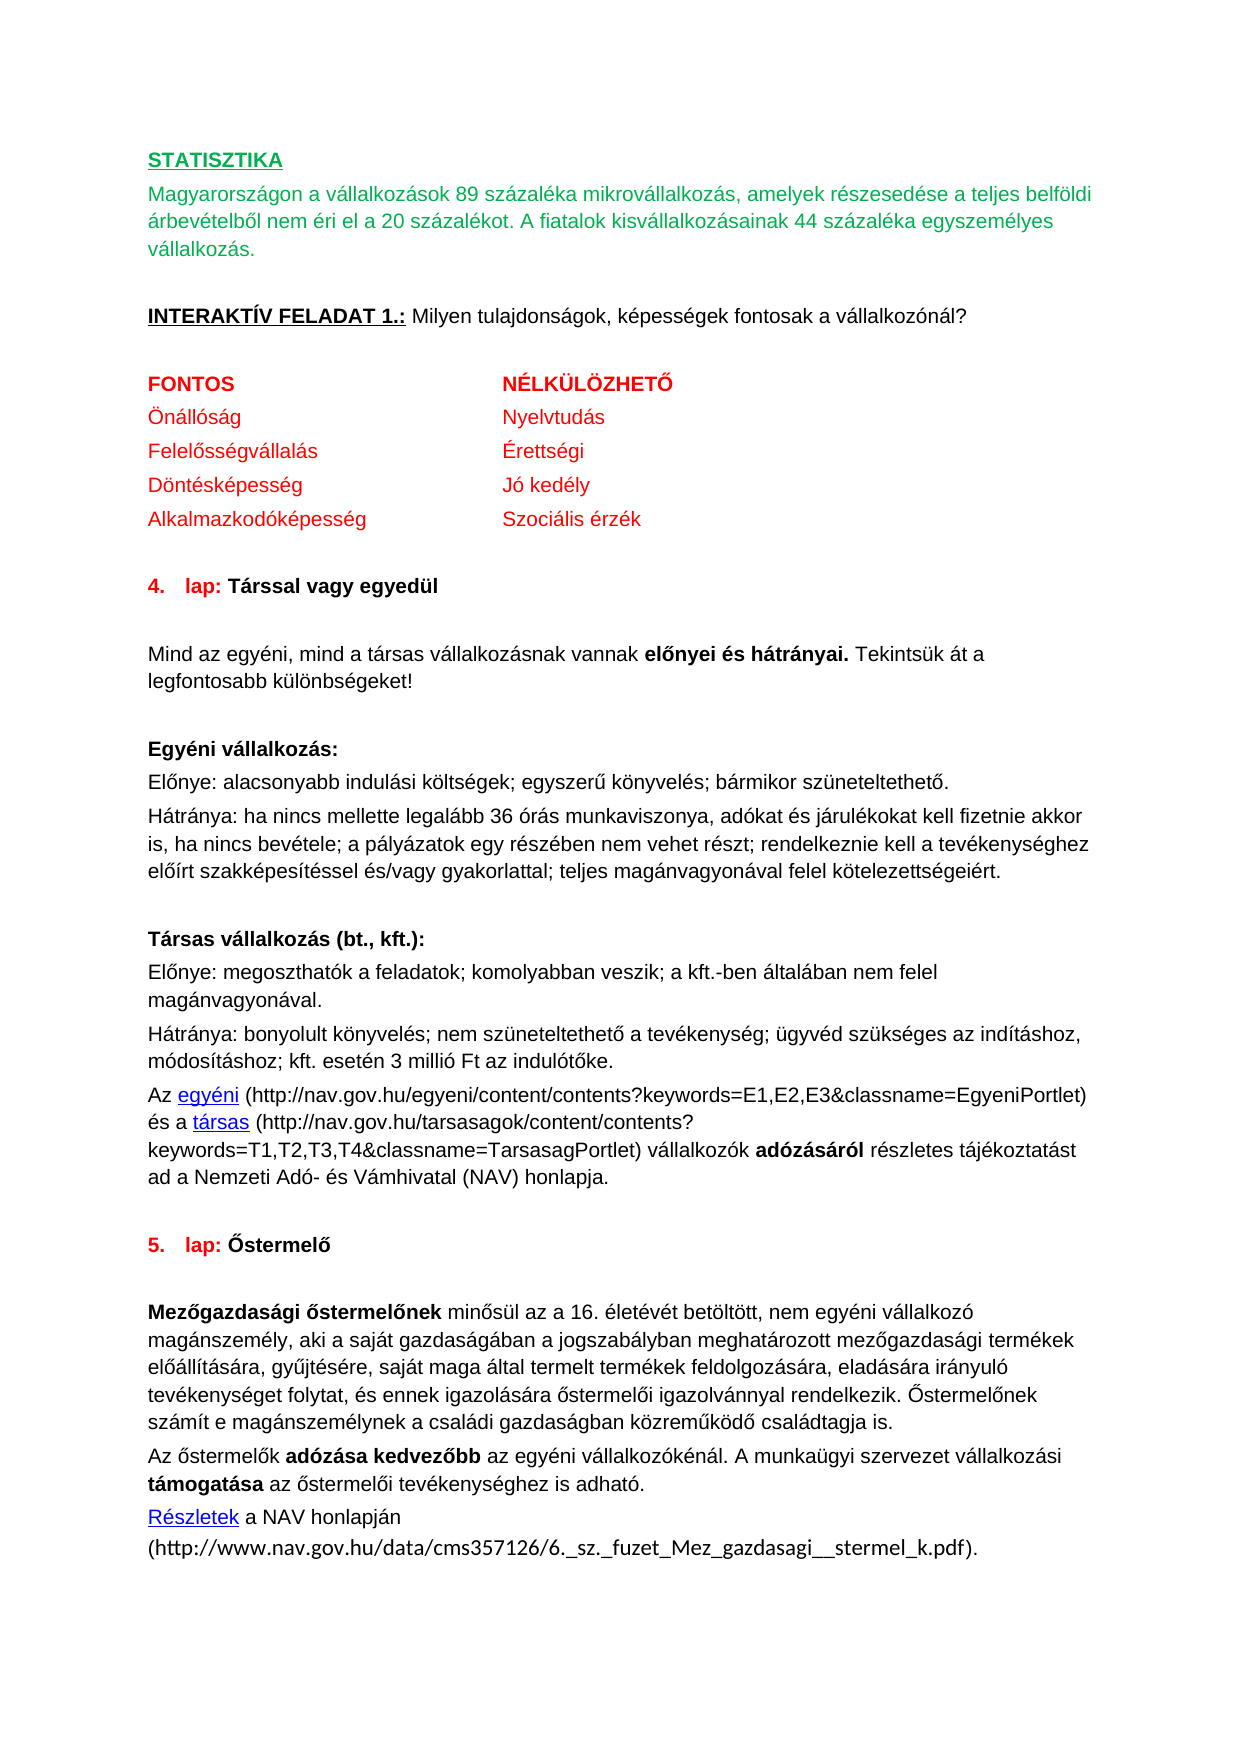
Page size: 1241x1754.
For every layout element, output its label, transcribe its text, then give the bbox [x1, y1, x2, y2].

text Magyarországon a vállalkozások 89 százaléka mikrovállalkozás, amelyek részesedése a teljes belföldi árbevételből nem éri el a 20 százalékot. A fiatalok kisvállalkozásainak 44 százaléka egyszemélyes vállalkozás. [148, 181, 1093, 260]
text Hátránya: bonyolult könyvelés; nem szüneteltethető a tevékenység; ügyvéd szükséges az indításhoz, módosításhoz; kft. esetén 3 millió Ft az indulótőke. [148, 1021, 1093, 1073]
text Döntésképesség Jó kedély [148, 473, 1093, 497]
text Önállóság Nyelvtudás [148, 405, 1093, 429]
text STATISZTIKA [148, 148, 1093, 172]
text Egyéni vállalkozás: [148, 736, 1093, 760]
text Mezőgazdasági őstermelőnek minősül az a 16. életévét betöltött, nem egyéni vállalkozó magánszemély, aki a saját gazdaságában a jogszabályban meghatározott mezőgazdasági termékek előállítására, gyűjtésére, saját maga által termelt termékek feldolgozására, eladására irányuló tevékenységet folytat, és ennek igazolására őstermelői igazolvánnyal rendelkezik. Őstermelőnek számít e magánszemélynek a családi gazdaságban közreműködő családtagja is. [148, 1300, 1093, 1434]
text FONTOS NÉLKÜLÖZHETŐ [148, 371, 1093, 395]
text Előnye: alacsonyabb indulási költségek; egyszerű könyvelés; bármikor szüneteltethető. [148, 770, 1093, 794]
text INTERAKTÍV FELADAT 1.: Milyen tulajdonságok, képességek fontosak a vállalkozónál? [148, 304, 1093, 328]
text Az őstermelők adózása kedvezőbb az egyéni vállalkozókénál. A munkaügyi szervezet vállalkozási támogatása az őstermelői tevékenységhez is adható. [148, 1444, 1093, 1495]
text Felelősségvállalás Érettségi [148, 439, 1093, 463]
text Alkalmazkodóképesség Szociális érzék [148, 506, 1093, 530]
text Az egyéni (http://nav.gov.hu/egyeni/content/contents?keywords=E1,E2,E3&classname=EgyeniPortlet) és a társas (http://nav.gov.hu/tarsasagok/content/contents?keywords=T1,T2,T3,T4&classname=TarsasagPortlet) vállalkozók adózásáról részletes tájékoztatást ad a Nemzeti Adó- és Vámhivatal (NAV) honlapja. [148, 1083, 1093, 1189]
text Részletek a NAV honlapján (http://www.nav.gov.hu/data/cms357126/6._sz._fuzet_Mez_gazdasagi__stermel_k.pdf). [148, 1505, 1093, 1561]
text Hátránya: ha nincs mellette legalább 36 órás munkaviszonya, adókat és járulékokat kell fizetnie akkor is, ha nincs bevétele; a pályázatok egy részében nem vehet részt; rendelkeznie kell a tevékenységhez előírt szakképesítéssel és/vagy gyakorlattal; teljes magánvagyonával felel kötelezettségeiért. [148, 804, 1093, 883]
text Előnye: megoszthatók a feladatok; komolyabban veszik; a kft.-ben általában nem felel magánvagyonával. [148, 960, 1093, 1012]
list lap: Társsal vagy egyedül [148, 574, 1093, 598]
text Mind az egyéni, mind a társas vállalkozásnak vannak előnyei és hátrányai. Tekintsük át a legfontosabb különbségeket! [148, 641, 1093, 693]
list lap: Őstermelő [148, 1233, 1093, 1257]
text Társas vállalkozás (bt., kft.): [148, 926, 1093, 950]
